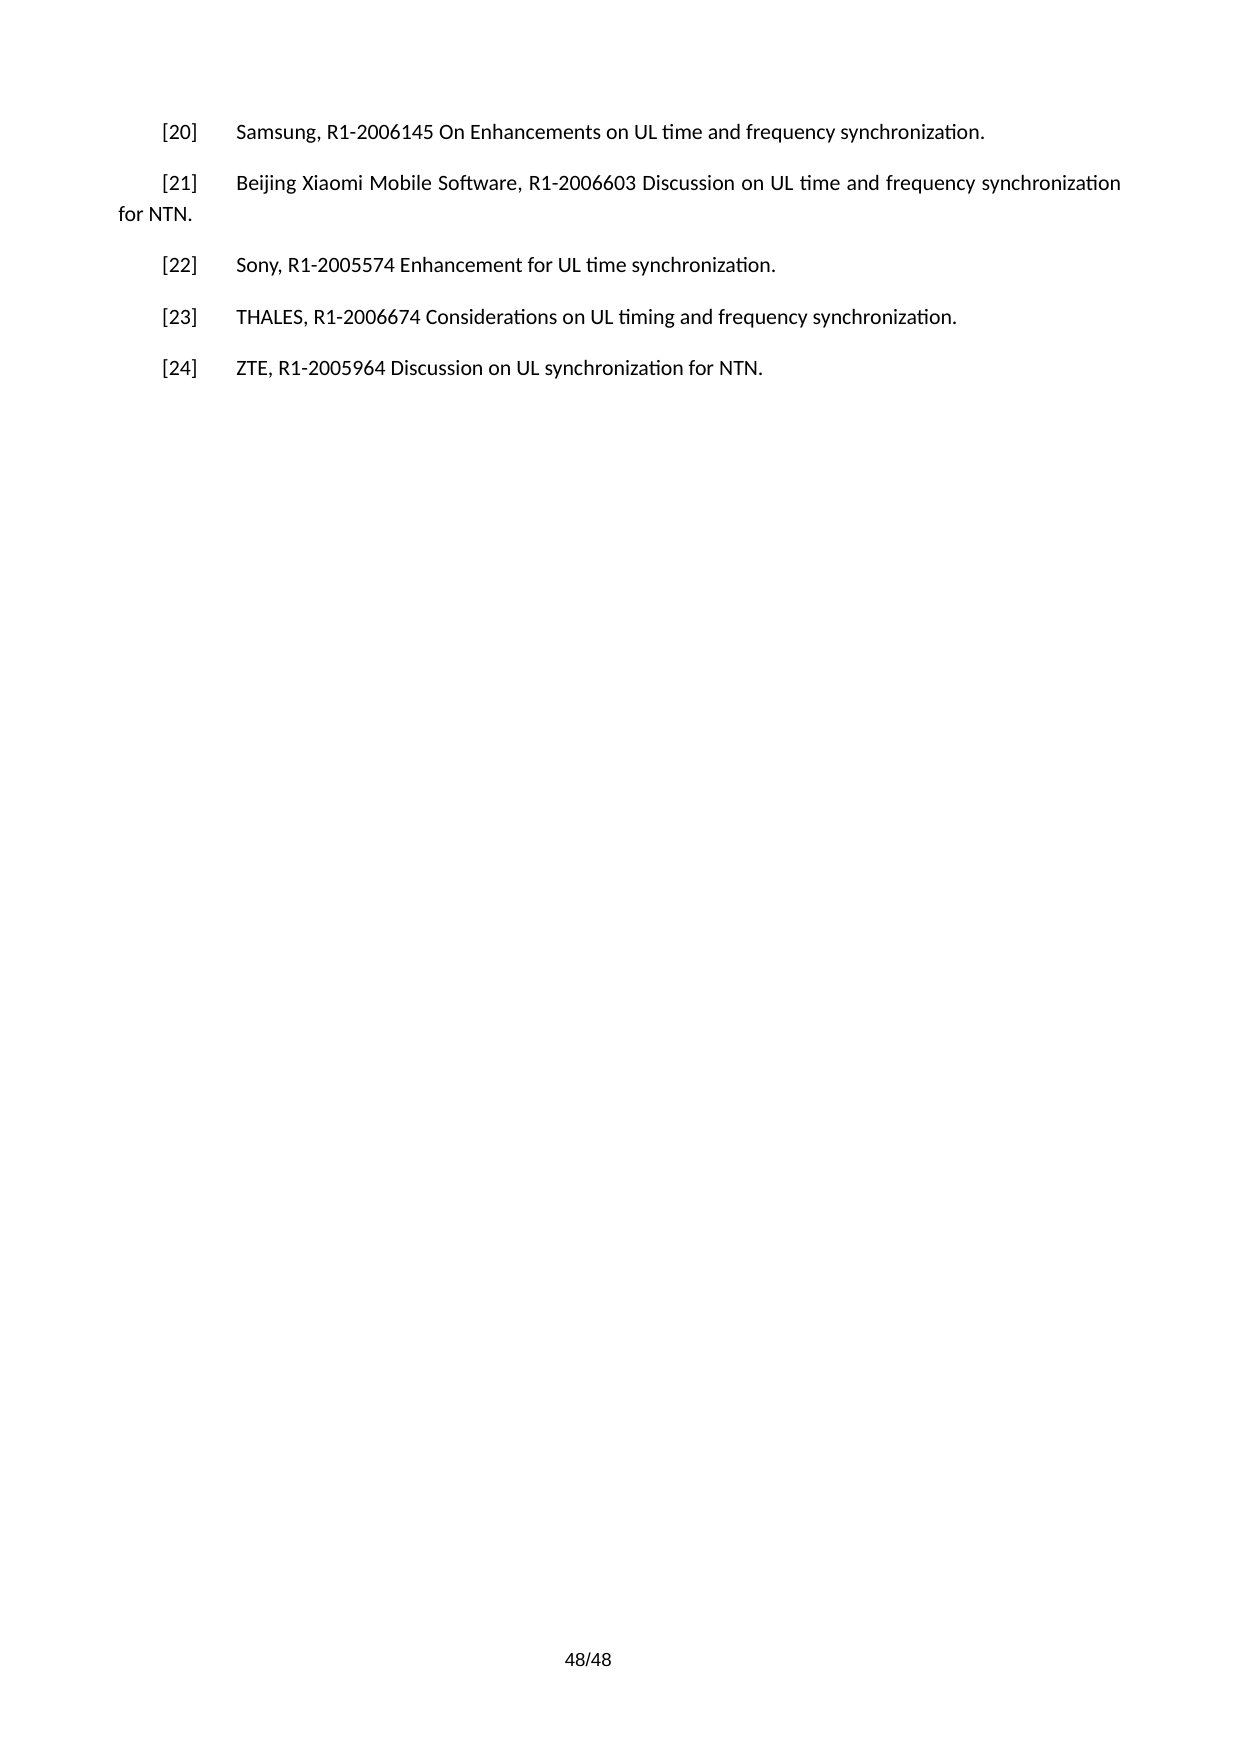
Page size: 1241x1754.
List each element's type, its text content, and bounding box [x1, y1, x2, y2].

list Samsung, R1-2006145 On Enhancements on UL time and frequency synchronization. [118, 118, 1122, 145]
list Beijing Xiaomi Mobile Software, R1-2006603 Discussion on UL time and frequency synchronization for NTN. [118, 169, 1122, 227]
list Sony, R1-2005574 Enhancement for UL time synchronization. [118, 252, 1122, 278]
list THALES, R1-2006674 Considerations on UL timing and frequency synchronization. [118, 303, 1122, 330]
list ZTE, R1-2005964 Discussion on UL synchronization for NTN. [118, 354, 1122, 381]
